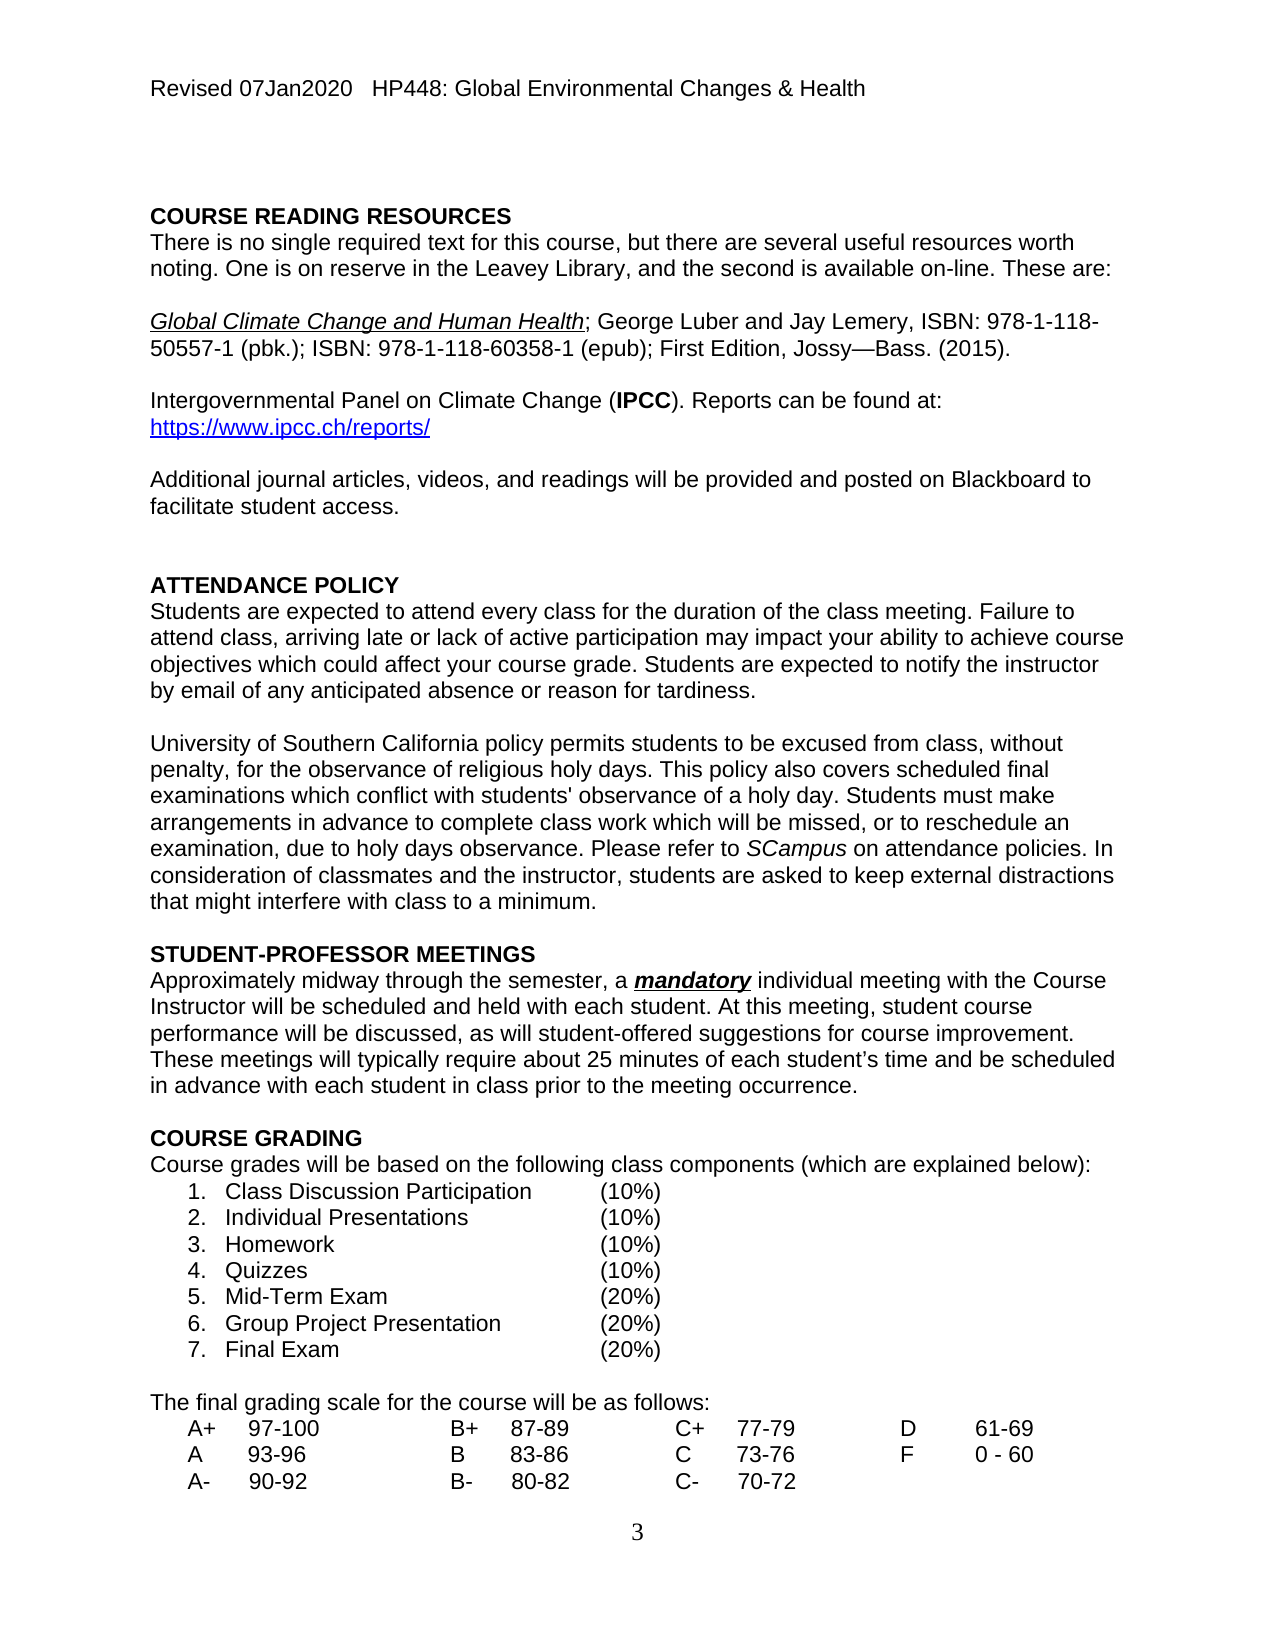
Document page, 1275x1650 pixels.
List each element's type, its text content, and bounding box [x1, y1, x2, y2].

text Additional journal articles, videos, and readings will be provided and posted on Blackboard to facilitate student access. [150, 466, 1125, 519]
text There is no single required text for this course, but there are several useful resources worth noting. One is on reserve in the Leavey Library, and the second is available on-line. These are: [150, 229, 1125, 282]
text that might interfere with class to a minimum. [150, 888, 1125, 914]
text https://www.ipcc.ch/reports/ [150, 413, 1125, 440]
text COURSE GRADING [150, 1125, 1125, 1151]
text Course grades will be based on the following class components (which are explained below): [150, 1151, 1125, 1178]
list Mid-Term Exam (20%) [187, 1283, 1125, 1309]
text ATTENDANCE POLICY [150, 572, 1125, 598]
text Global Climate Change and Human Health; George Luber and Jay Lemery, ISBN: 978-1-118-50557-1 (pbk.); ISBN: 978-1-118-60358-1 (epub); First Edition, Jossy—Bass. (2015). [150, 308, 1125, 361]
text Intergovernmental Panel on Climate Change (IPCC). Reports can be found at: [150, 387, 1125, 413]
text Approximately midway through the semester, a mandatory individual meeting with the Course Instructor will be scheduled and held with each student. At this meeting, student course performance will be discussed, as will student-offered suggestions for course improvement. These meetings will typically require about 25 minutes of each student’s time and be scheduled in advance with each student in class prior to the meeting occurrence. [150, 967, 1125, 1099]
text COURSE READING RESOURCES [150, 203, 1125, 229]
list Final Exam (20%) [187, 1336, 1125, 1362]
text A+ 97-100 B+ 87-89 C+ 77-79 D 61-69 [187, 1415, 1125, 1441]
list Group Project Presentation (20%) [187, 1309, 1125, 1336]
list Individual Presentations (10%) [187, 1204, 1125, 1231]
text Students are expected to attend every class for the duration of the class meeting. Failure to attend class, arriving late or lack of active participation may impact your ability to achieve course objectives which could affect your course grade. Students are expected to notify the instructor by email of any anticipated absence or reason for tardiness. [150, 598, 1125, 703]
text University of Southern California policy permits students to be excused from class, without penalty, for the observance of religious holy days. This policy also covers scheduled final examinations which conflict with students' observance of a holy day. Students must make arrangements in advance to complete class work which will be missed, or to reschedule an examination, due to holy days observance. Please refer to SCampus on attendance policies. In consideration of classmates and the instructor, students are asked to keep external distractions [150, 730, 1125, 888]
text A- 90-92 B- 80-82 C- 70-72 [187, 1468, 1125, 1494]
text A 93-96 B 83-86 C 73-76 F 0 - 60 [187, 1441, 1125, 1468]
list Class Discussion Participation (10%) [187, 1178, 1125, 1204]
list Quizzes (10%) [187, 1257, 1125, 1283]
text STUDENT-PROFESSOR MEETINGS [150, 941, 1125, 967]
text The final grading scale for the course will be as follows: [150, 1389, 1125, 1415]
list Homework (10%) [187, 1231, 1125, 1257]
